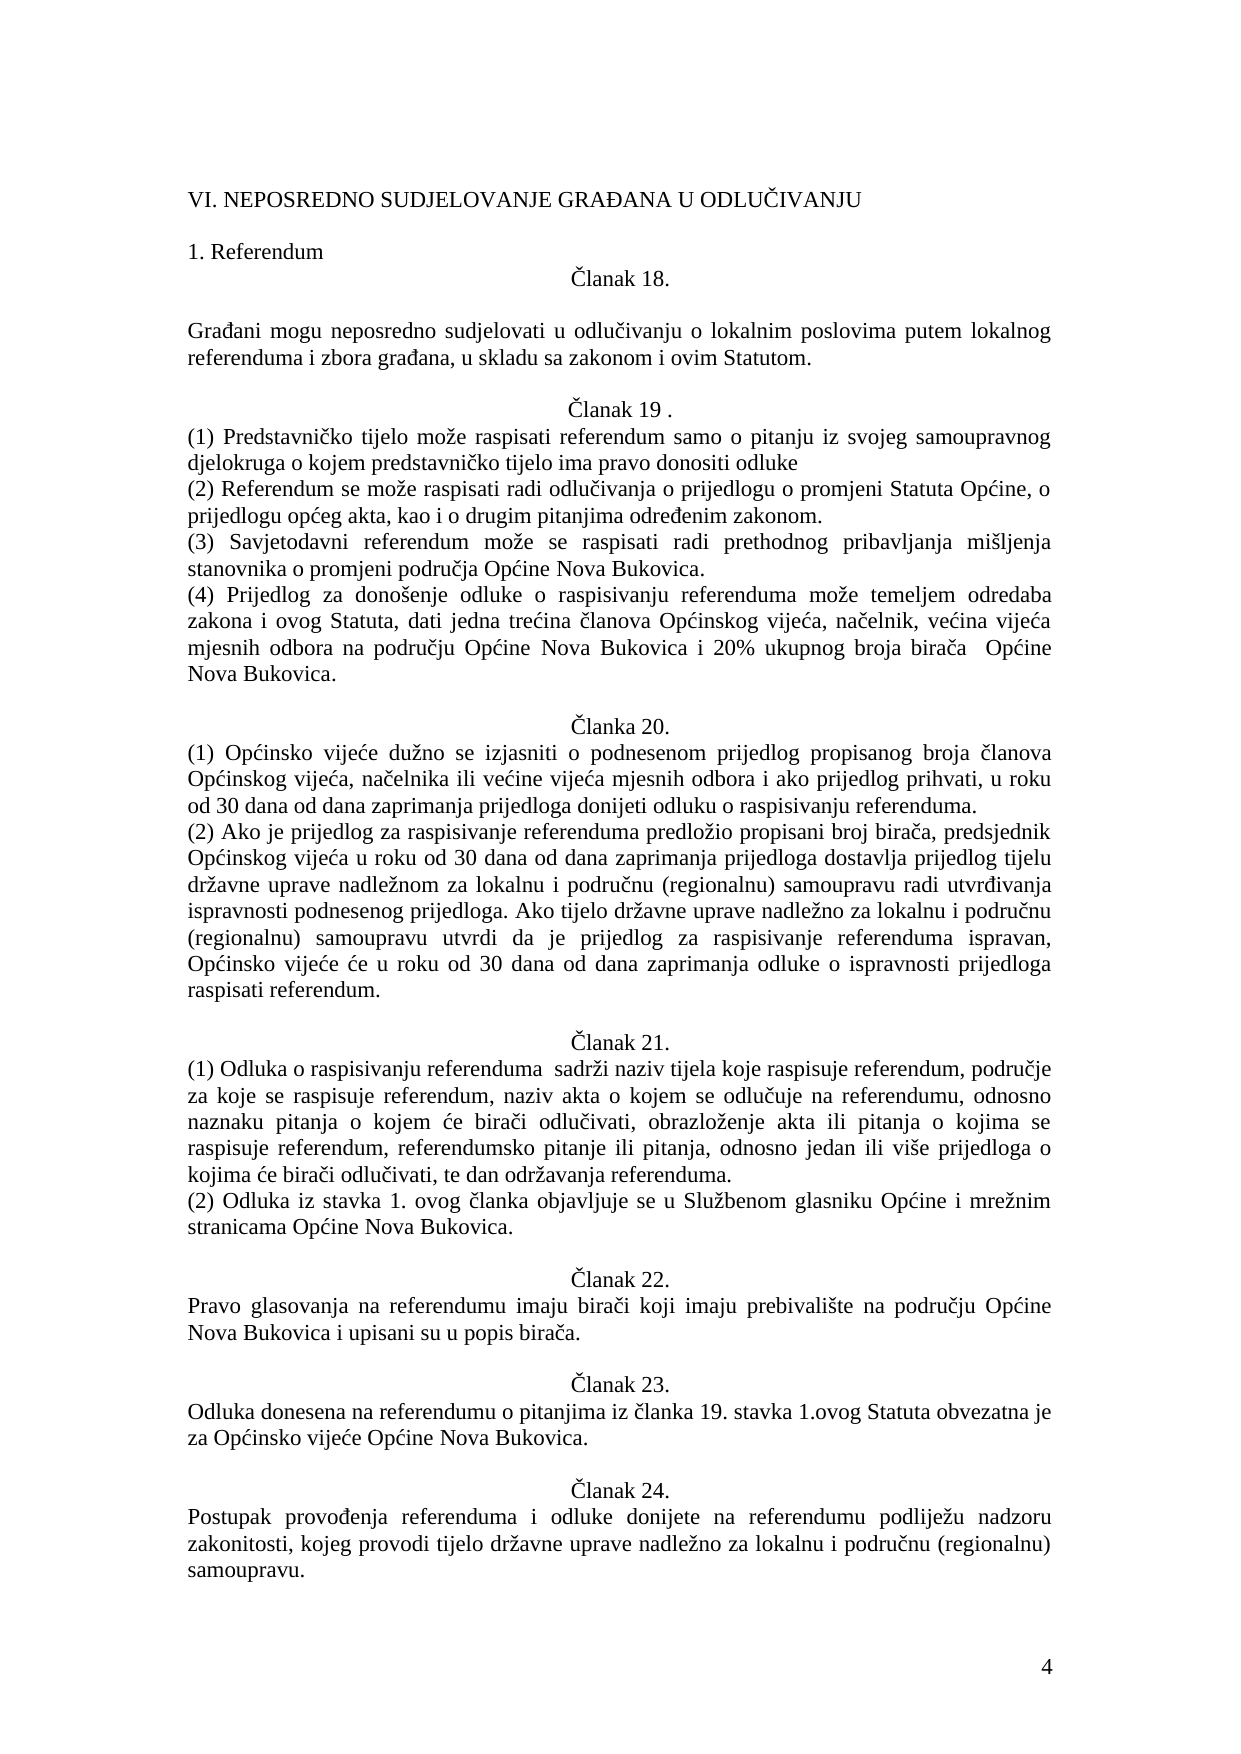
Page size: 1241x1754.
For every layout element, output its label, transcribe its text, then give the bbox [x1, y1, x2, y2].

text VI. NEPOSREDNO SUDJELOVANJE GRAĐANA U ODLUČIVANJU [187, 186, 1053, 212]
text (2) Odluka iz stavka 1. ovog članka objavljuje se u Službenom glasniku Općine i mrežnim stranicama Općine Nova Bukovica. [187, 1187, 1053, 1240]
text (2) Referendum se može raspisati radi odlučivanja o prijedlogu o promjeni Statuta Općine, o prijedlogu općeg akta, kao i o drugim pitanjima određenim zakonom. [187, 476, 1053, 528]
text (2) Ako je prijedlog za raspisivanje referenduma predložio propisani broj birača, predsjednik Općinskog vijeća u roku od 30 dana od dana zaprimanja prijedloga dostavlja prijedlog tijelu državne uprave nadležnom za lokalnu i područnu (regionalnu) samoupravu radi utvrđivanja ispravnosti podnesenog prijedloga. Ako tijelo državne uprave nadležno za lokalnu i područnu (regionalnu) samoupravu utvrdi da je prijedlog za raspisivanje referenduma ispravan, Općinsko vijeće će u roku od 30 dana od dana zaprimanja odluke o ispravnosti prijedloga raspisati referendum. [187, 818, 1053, 1003]
text Članak 22. [187, 1266, 1053, 1292]
text (4) Prijedlog za donošenje odluke o raspisivanju referenduma može temeljem odredaba zakona i ovog Statuta, dati jedna trećina članova Općinskog vijeća, načelnik, većina vijeća mjesnih odbora na području Općine Nova Bukovica i 20% ukupnog broja birača Općine Nova Bukovica. [187, 581, 1053, 686]
text Članak 19 . [187, 396, 1053, 423]
text Članak 21. [187, 1029, 1053, 1055]
text Članka 20. [187, 713, 1053, 739]
text (1) Predstavničko tijelo može raspisati referendum samo o pitanju iz svojeg samoupravnog djelokruga o kojem predstavničko tijelo ima pravo donositi odluke [187, 423, 1053, 476]
text Postupak provođenja referenduma i odluke donijete na referendumu podliježu nadzoru zakonitosti, kojeg provodi tijelo državne uprave nadležno za lokalnu i područnu (regionalnu) samoupravu. [187, 1503, 1053, 1582]
text (3) Savjetodavni referendum može se raspisati radi prethodnog pribavljanja mišljenja stanovnika o promjeni područja Općine Nova Bukovica. [187, 528, 1053, 581]
text 1. Referendum [187, 238, 1053, 265]
text Članak 23. [187, 1372, 1053, 1398]
text Članak 24. [187, 1477, 1053, 1503]
text Pravo glasovanja na referendumu imaju birači koji imaju prebivalište na području Općine Nova Bukovica i upisani su u popis birača. [187, 1292, 1053, 1345]
text (1) Općinsko vijeće dužno se izjasniti o podnesenom prijedlog propisanog broja članova Općinskog vijeća, načelnika ili većine vijeća mjesnih odbora i ako prijedlog prihvati, u roku od 30 dana od dana zaprimanja prijedloga donijeti odluku o raspisivanju referenduma. [187, 739, 1053, 818]
text (1) Odluka o raspisivanju referenduma sadrži naziv tijela koje raspisuje referendum, područje za koje se raspisuje referendum, naziv akta o kojem se odlučuje na referendumu, odnosno naznaku pitanja o kojem će birači odlučivati, obrazloženje akta ili pitanja o kojima se raspisuje referendum, referendumsko pitanje ili pitanja, odnosno jedan ili više prijedloga o kojima će birači odlučivati, te dan održavanja referenduma. [187, 1055, 1053, 1187]
text Članak 18. [187, 265, 1053, 291]
text Odluka donesena na referendumu o pitanjima iz članka 19. stavka 1.ovog Statuta obvezatna je za Općinsko vijeće Općine Nova Bukovica. [187, 1398, 1053, 1451]
text Građani mogu neposredno sudjelovati u odlučivanju o lokalnim poslovima putem lokalnog referenduma i zbora građana, u skladu sa zakonom i ovim Statutom. [187, 317, 1053, 370]
